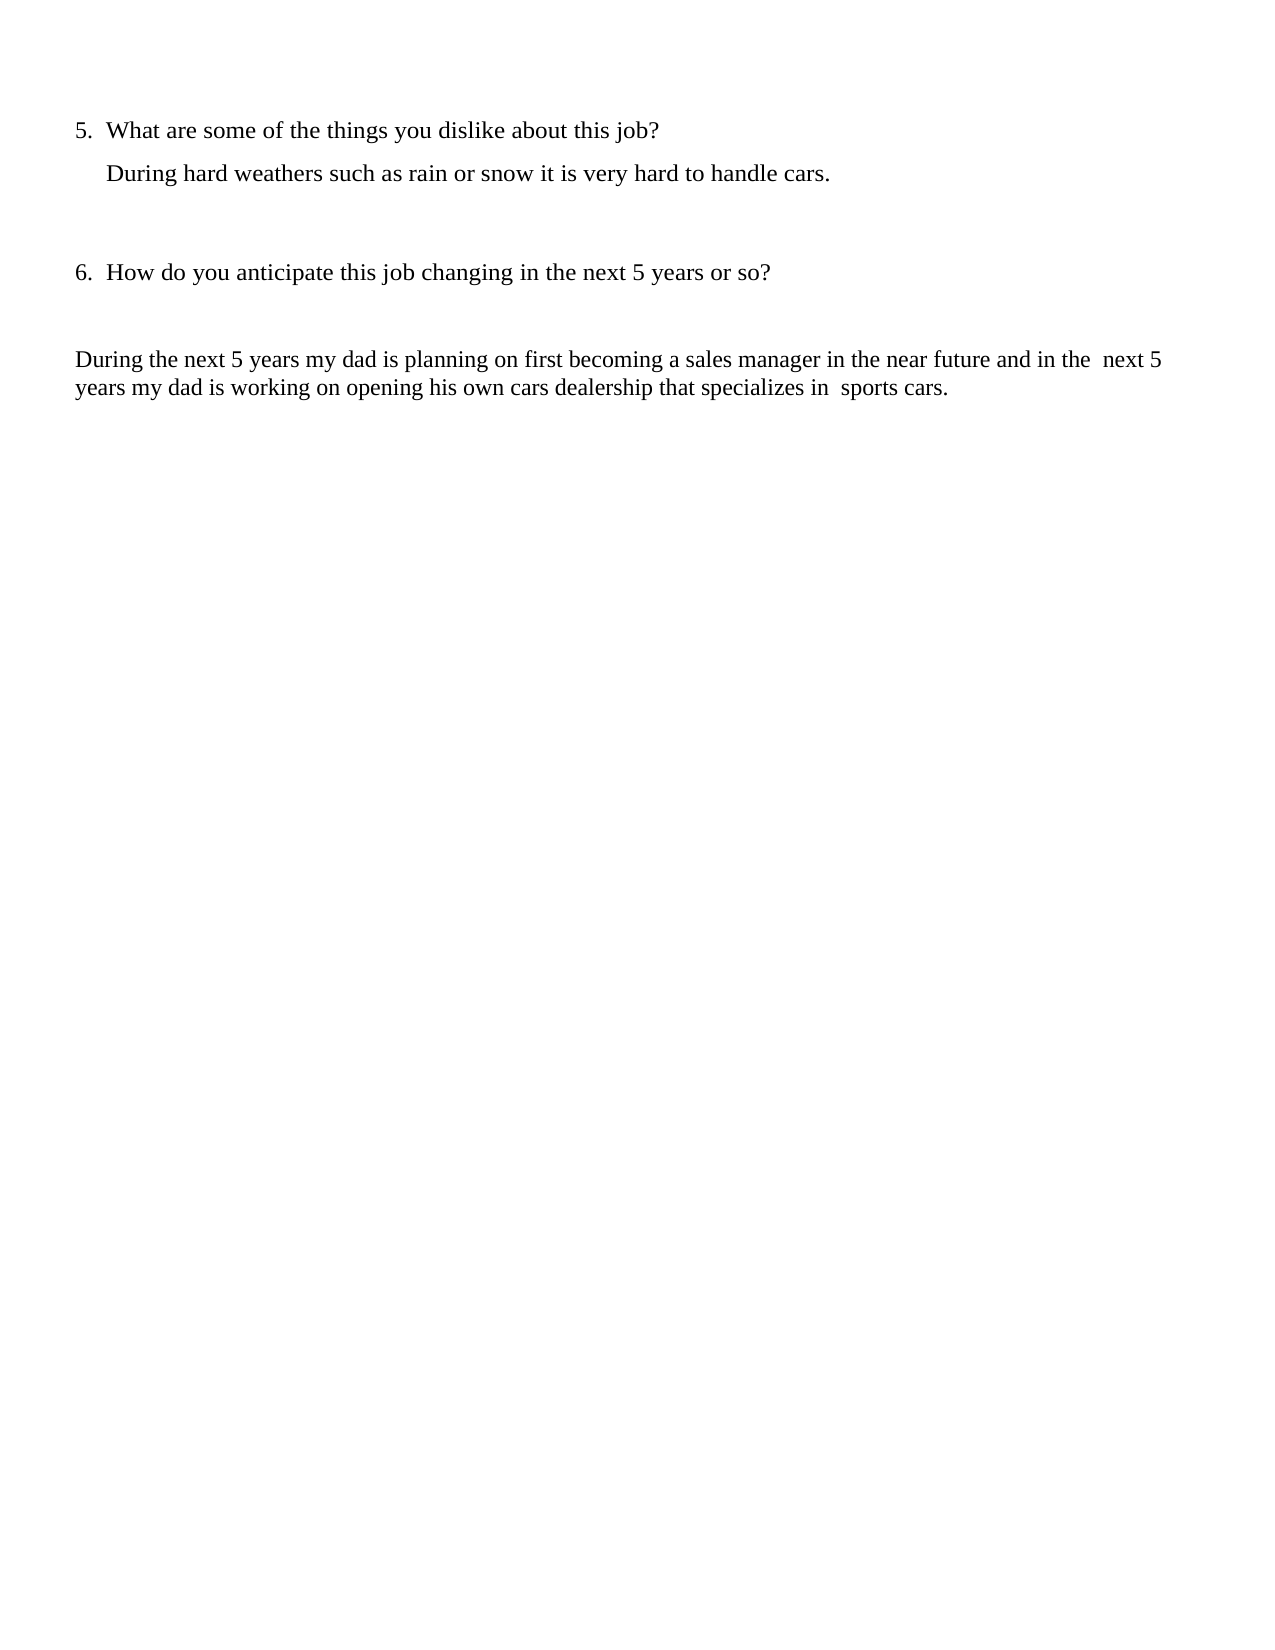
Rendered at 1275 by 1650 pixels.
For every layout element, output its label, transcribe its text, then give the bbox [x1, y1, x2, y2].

list How do you anticipate this job changing in the next 5 years or so? [75, 258, 1204, 286]
list During hard weathers such as rain or snow it is very hard to handle cars. [106, 159, 1204, 187]
list What are some of the things you dislike about this job? [75, 116, 1204, 144]
text During the next 5 years my dad is planning on first becoming a sales manager in the near future and in the next 5 years my dad is working on opening his own cars dealership that specializes in sports cars. [75, 345, 1204, 400]
